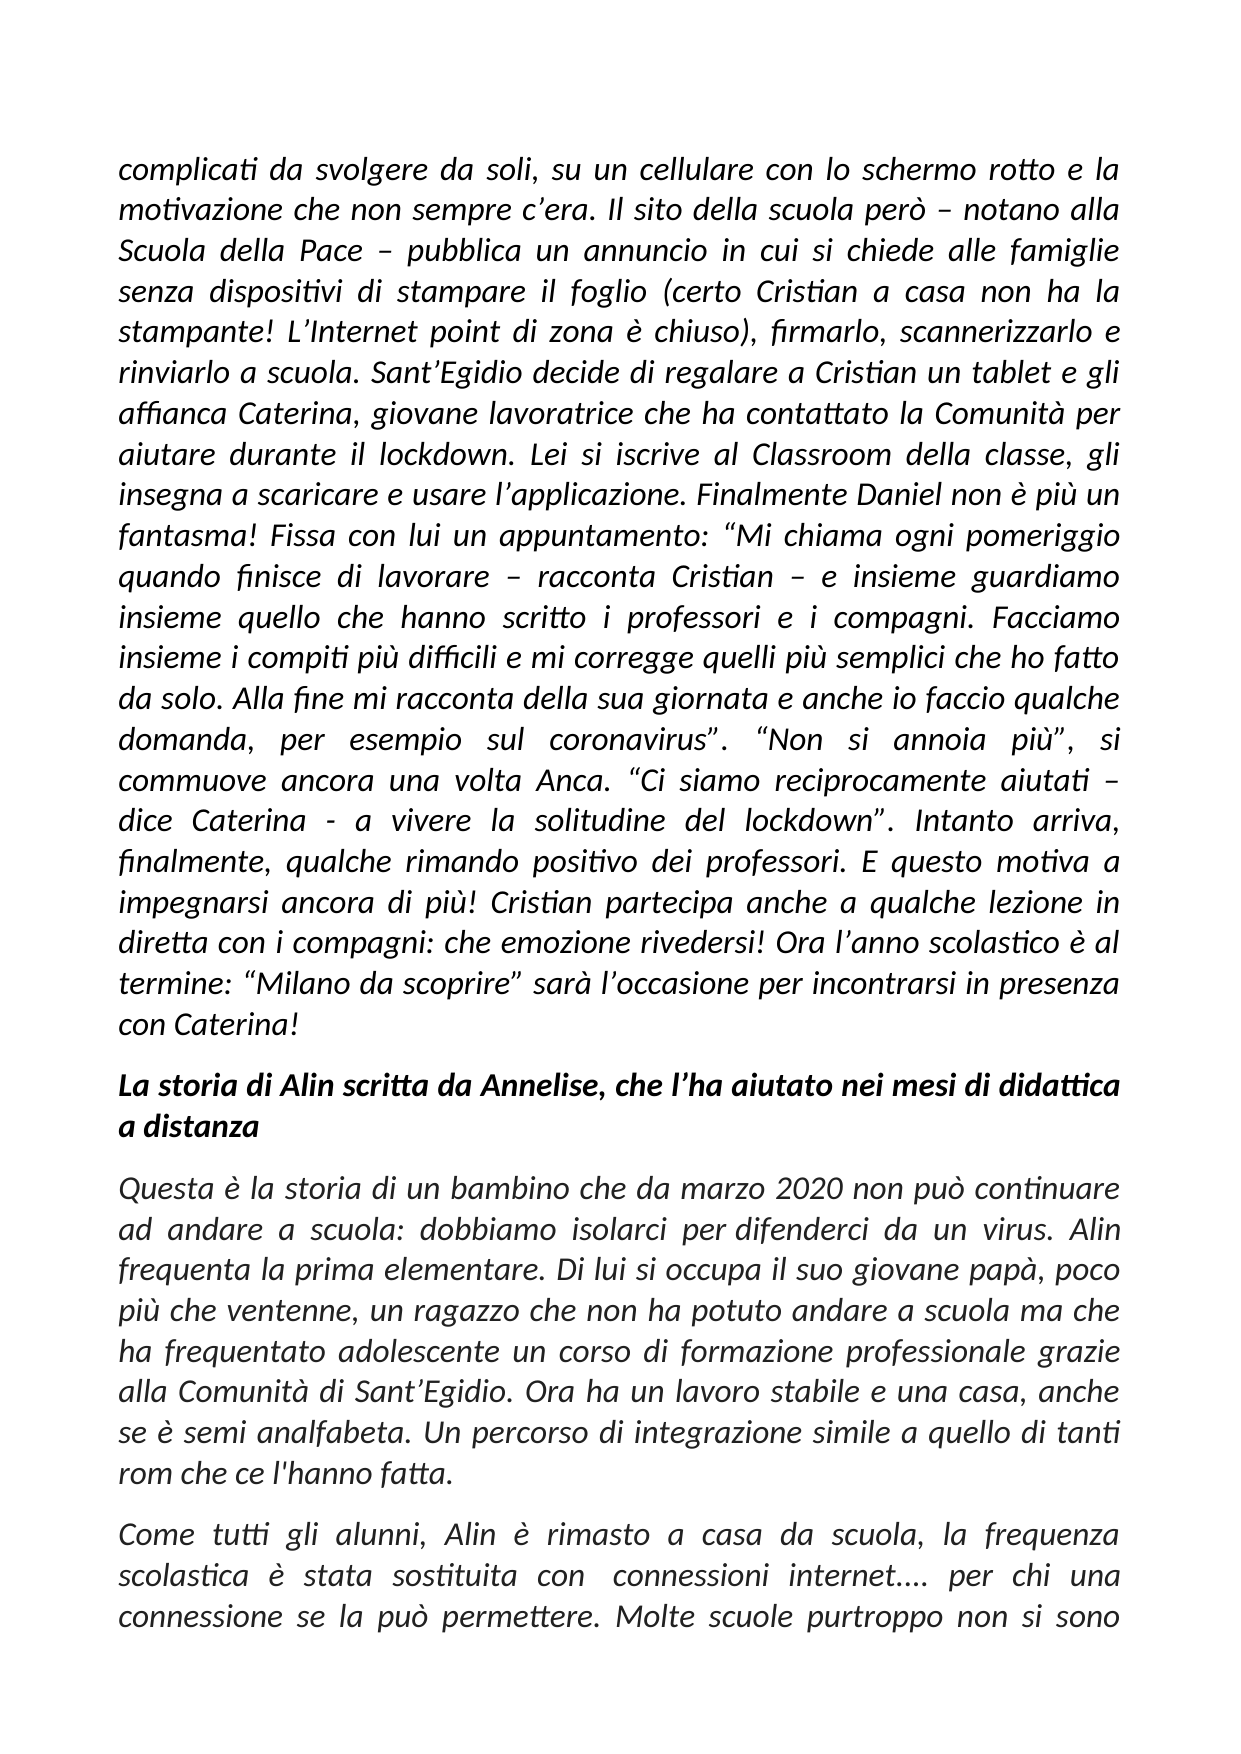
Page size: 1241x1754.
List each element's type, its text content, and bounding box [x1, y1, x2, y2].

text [118, 1513, 1122, 1636]
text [118, 148, 1122, 1044]
text La storia di Alin scritta da Annelise, che l’ha aiutato nei mesi di didattica a distanza [118, 1064, 1122, 1146]
text Questa è la storia di un bambino che da marzo 2020 non può continuare ad andare a scuola: dobbiamo isolarci per difenderci da un virus. Alin frequenta la prima elementare. Di lui si occupa il suo giovane papà, poco più che ventenne, un ragazzo che non ha potuto andare a scuola ma che ha frequentato adolescente un corso di formazione professionale grazie alla Comunità di Sant’Egidio. Ora ha un lavoro stabile e una casa, anche se è semi analfabeta. Un percorso di integrazione simile a quello di tanti rom che ce l'hanno fatta. [118, 1167, 1122, 1493]
